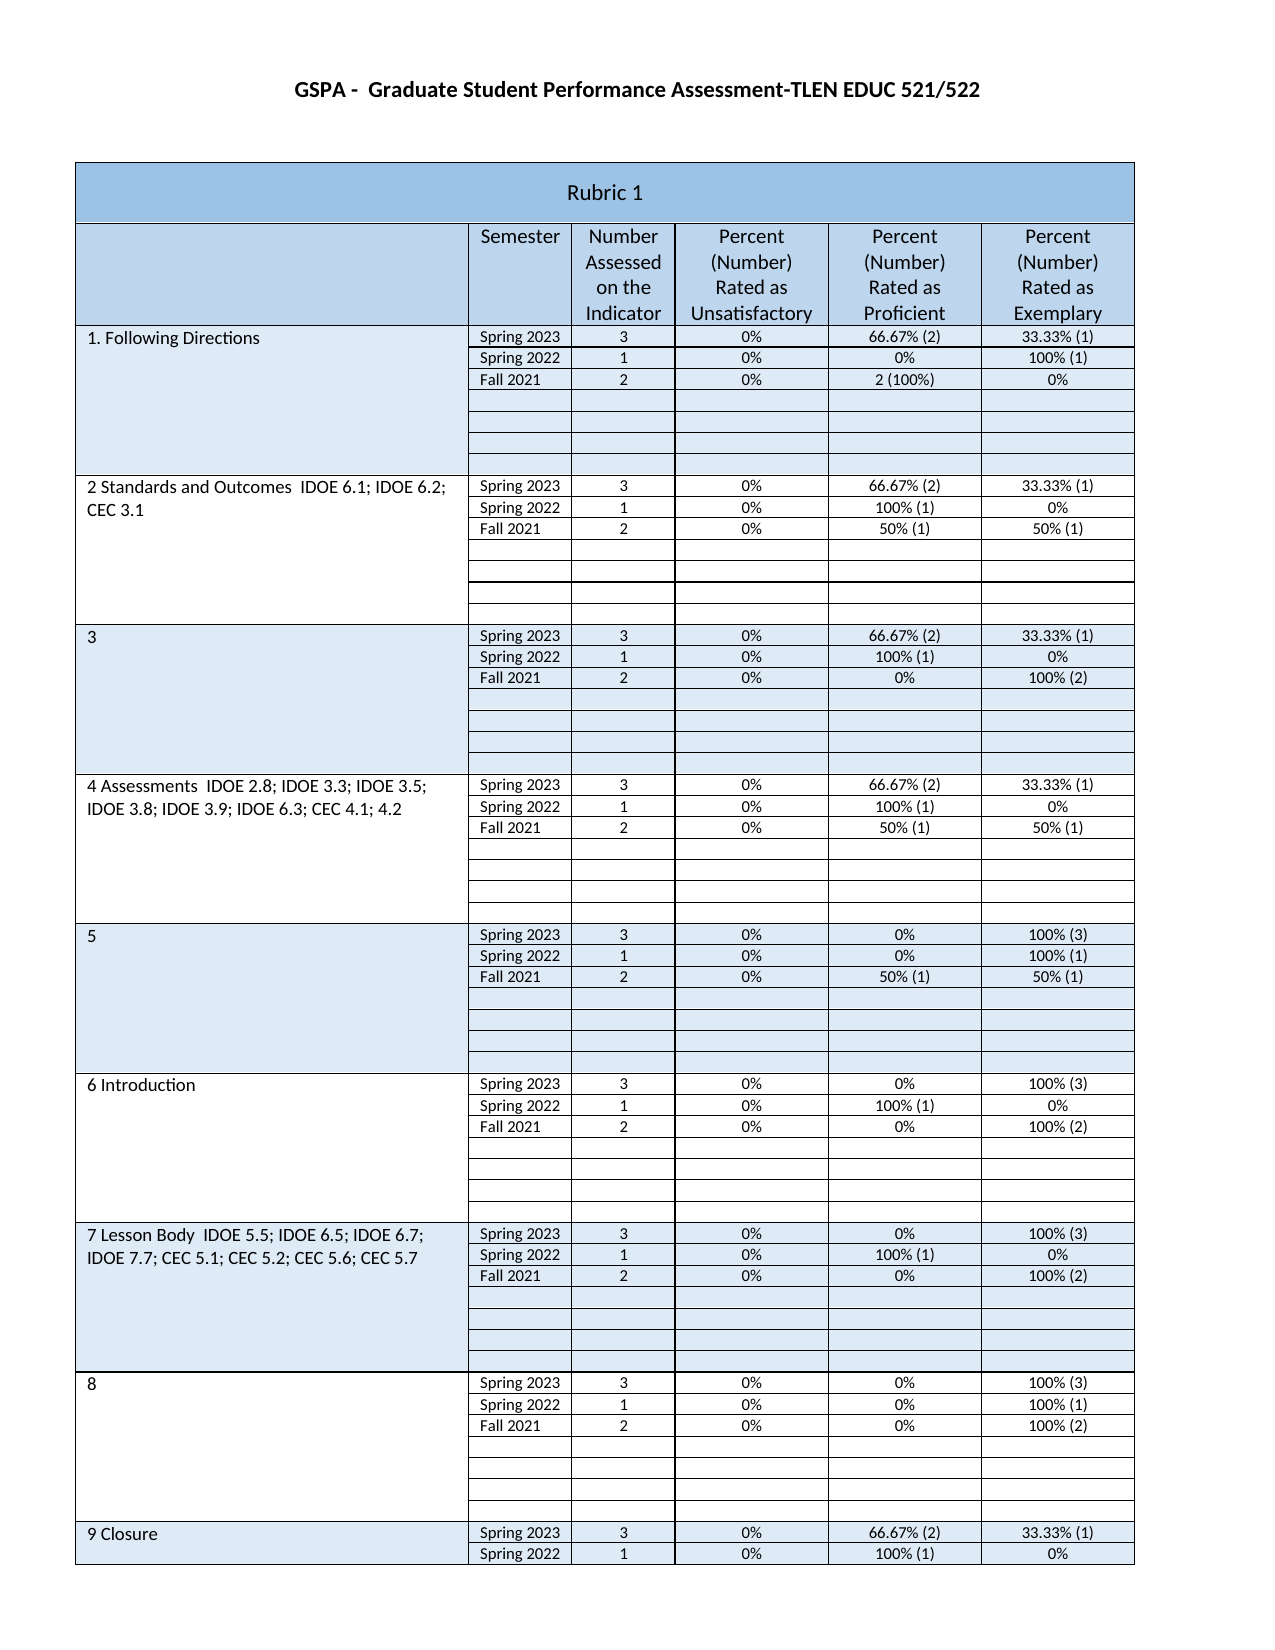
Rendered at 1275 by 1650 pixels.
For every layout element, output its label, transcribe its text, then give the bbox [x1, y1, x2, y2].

table_cell 50% (1) [829, 518, 981, 539]
table_cell Number Assessed on the Indicator [572, 224, 674, 325]
table_cell [829, 1180, 981, 1201]
table_cell 0% [676, 1543, 828, 1564]
table_cell 2 [572, 369, 674, 389]
table_cell 66.67% (2) [829, 1522, 981, 1542]
table_cell Spring 2022 [469, 796, 571, 816]
table_cell 100% (1) [982, 348, 1134, 368]
table_cell [829, 604, 981, 624]
table_cell [982, 583, 1134, 603]
table_cell [982, 689, 1134, 709]
table_cell 66.67% (2) [829, 326, 981, 346]
table_cell 3 [572, 924, 674, 944]
table_cell 0% [829, 1373, 981, 1393]
table_cell 0% [676, 1244, 828, 1265]
table_cell [829, 1351, 981, 1371]
table_cell [829, 988, 981, 1008]
table_cell [829, 1437, 981, 1457]
table_cell [829, 1159, 981, 1179]
table_cell 33.33% (1) [982, 775, 1134, 795]
table_cell [676, 1437, 828, 1457]
table_cell 5 [76, 924, 468, 1072]
table_cell 100% (1) [829, 796, 981, 816]
table_cell [982, 1330, 1134, 1350]
table_cell [572, 881, 674, 902]
table_cell 0% [829, 1074, 981, 1094]
table_cell [572, 561, 674, 581]
table_cell [676, 860, 828, 880]
table_cell [829, 583, 981, 603]
table_cell [676, 433, 828, 453]
table_cell 3 [572, 1373, 674, 1393]
table_cell 100% (3) [982, 1223, 1134, 1243]
table_cell [982, 412, 1134, 432]
table_cell 0% [982, 1095, 1134, 1115]
table_cell 0% [676, 1223, 828, 1243]
table_cell [572, 1010, 674, 1030]
table_cell 0% [829, 1116, 981, 1137]
table_cell [829, 1138, 981, 1158]
table_cell [572, 903, 674, 923]
table_cell 50% (1) [829, 967, 981, 987]
table_cell [829, 433, 981, 453]
table_cell [982, 433, 1134, 453]
table_cell [76, 224, 468, 325]
table_cell 1 [572, 796, 674, 816]
table_cell Fall 2021 [469, 1266, 571, 1286]
table_cell 1 [572, 1095, 674, 1115]
table_cell Spring 2023 [469, 625, 571, 645]
table_header Rubric 1 [76, 163, 1134, 222]
table_cell [676, 1180, 828, 1201]
table_cell 0% [829, 1223, 981, 1243]
table_cell 3 [572, 476, 674, 496]
table_cell 0% [676, 668, 828, 688]
text GSPA - Graduate Student Performance Assessment-TLEN EDUC 521/522 [75, 75, 1200, 103]
table_cell [982, 1202, 1134, 1222]
table_cell [982, 1479, 1134, 1499]
table_cell [829, 753, 981, 773]
table_cell 0% [676, 1266, 828, 1286]
table_cell [469, 1501, 571, 1521]
table_cell 1 [572, 348, 674, 368]
table_cell [982, 1437, 1134, 1457]
table_cell 0% [676, 1116, 828, 1137]
table_cell 66.67% (2) [829, 476, 981, 496]
table_cell [982, 860, 1134, 880]
table_cell 2 [572, 967, 674, 987]
table_cell [676, 1501, 828, 1521]
table_cell [469, 1180, 571, 1201]
table_cell [982, 540, 1134, 560]
table_cell 0% [829, 668, 981, 688]
table_cell [676, 1479, 828, 1499]
table_cell [982, 1180, 1134, 1201]
table_cell [676, 454, 828, 474]
table_cell Spring 2023 [469, 326, 571, 346]
table_cell [469, 881, 571, 902]
table_cell [676, 1330, 828, 1350]
table_cell [676, 1309, 828, 1329]
table_cell 3 [572, 775, 674, 795]
table_cell 33.33% (1) [982, 1522, 1134, 1542]
table_cell 0% [676, 924, 828, 944]
table_cell 6 Introduction [76, 1074, 468, 1222]
table_cell [829, 711, 981, 731]
table_cell 0% [676, 518, 828, 539]
table_cell [829, 454, 981, 474]
table_cell [572, 1330, 674, 1350]
table_cell 0% [676, 775, 828, 795]
table_cell [469, 1052, 571, 1072]
table_cell [676, 839, 828, 859]
table_cell [572, 1159, 674, 1179]
table_cell [982, 1458, 1134, 1478]
table_cell Fall 2021 [469, 668, 571, 688]
table_cell 0% [829, 1266, 981, 1286]
table_cell [982, 1159, 1134, 1179]
table_cell 3 [572, 625, 674, 645]
table_cell 100% (1) [829, 1244, 981, 1265]
table_cell [572, 860, 674, 880]
table_cell [829, 1031, 981, 1051]
table_cell 100% (3) [982, 1373, 1134, 1393]
table_cell 0% [676, 817, 828, 838]
table_cell [676, 1287, 828, 1307]
table_cell [469, 583, 571, 603]
table_cell 3 [572, 326, 674, 346]
table_cell 100% (2) [982, 668, 1134, 688]
table_cell 66.67% (2) [829, 625, 981, 645]
table_cell [829, 1052, 981, 1072]
table_cell Spring 2023 [469, 476, 571, 496]
table_cell 0% [829, 924, 981, 944]
table_cell 66.67% (2) [829, 775, 981, 795]
table_cell 0% [982, 1543, 1134, 1564]
table_cell [469, 1330, 571, 1350]
table_cell Fall 2021 [469, 817, 571, 838]
table_cell [469, 689, 571, 709]
table_cell 100% (2) [982, 1116, 1134, 1137]
table_cell [572, 753, 674, 773]
table_cell [829, 540, 981, 560]
table_cell [829, 1202, 981, 1222]
table_cell [676, 1138, 828, 1158]
table_cell [676, 1052, 828, 1072]
table_cell [676, 390, 828, 411]
table_cell 3 [572, 1522, 674, 1542]
table_cell 0% [676, 1074, 828, 1094]
table_cell [469, 860, 571, 880]
table_cell 2 [572, 668, 674, 688]
table_cell Semester [469, 224, 571, 325]
table_cell [469, 903, 571, 923]
table_cell [829, 1287, 981, 1307]
table_cell [676, 583, 828, 603]
table_cell [469, 711, 571, 731]
table_cell 33.33% (1) [982, 625, 1134, 645]
table_cell [469, 1309, 571, 1329]
table_cell [469, 1479, 571, 1499]
table_cell [982, 839, 1134, 859]
table_cell 0% [676, 1415, 828, 1436]
table_cell 0% [982, 497, 1134, 517]
table_cell 50% (1) [982, 817, 1134, 838]
table_cell 0% [676, 369, 828, 389]
table_cell 3 [572, 1074, 674, 1094]
table_cell 0% [829, 1394, 981, 1414]
table_cell [982, 561, 1134, 581]
table_cell 1 [572, 497, 674, 517]
table_cell [469, 412, 571, 432]
table_cell [829, 732, 981, 752]
table_cell 50% (1) [829, 817, 981, 838]
table_cell 100% (1) [829, 1543, 981, 1564]
table_cell Spring 2022 [469, 945, 571, 966]
table_cell Spring 2023 [469, 1522, 571, 1542]
table_cell 100% (3) [982, 1074, 1134, 1094]
table_cell [469, 1458, 571, 1478]
table_cell [982, 753, 1134, 773]
table_cell [469, 1287, 571, 1307]
table_cell 100% (3) [982, 924, 1134, 944]
table_cell 0% [676, 625, 828, 645]
table_cell 2 [572, 1415, 674, 1436]
table_cell 33.33% (1) [982, 476, 1134, 496]
table_cell [829, 1309, 981, 1329]
table_cell [572, 390, 674, 411]
table_cell 2 [572, 817, 674, 838]
table_cell [572, 1309, 674, 1329]
table_cell 0% [829, 348, 981, 368]
table_cell [469, 390, 571, 411]
table_cell 2 [572, 1266, 674, 1286]
table_cell [469, 839, 571, 859]
table_cell [469, 1031, 571, 1051]
table_cell [469, 1437, 571, 1457]
table_cell Spring 2022 [469, 1095, 571, 1115]
table_cell [469, 1138, 571, 1158]
table_cell [572, 1458, 674, 1478]
table_cell [469, 540, 571, 560]
table_cell [572, 454, 674, 474]
table_cell [572, 1437, 674, 1457]
table_cell 0% [676, 796, 828, 816]
table_cell Spring 2023 [469, 1223, 571, 1243]
table_cell 1 [572, 1543, 674, 1564]
table_cell [572, 732, 674, 752]
table_cell 100% (1) [829, 497, 981, 517]
table_cell [676, 1159, 828, 1179]
table_cell [676, 1351, 828, 1371]
table_cell 100% (2) [982, 1415, 1134, 1436]
table_cell [982, 1351, 1134, 1371]
table_cell 0% [676, 1522, 828, 1542]
table_cell [982, 903, 1134, 923]
table_cell [676, 540, 828, 560]
table_cell [982, 454, 1134, 474]
table_cell 100% (1) [982, 1394, 1134, 1414]
table_cell 0% [676, 1394, 828, 1414]
table_cell 8 [76, 1373, 468, 1521]
table_cell 1 [572, 945, 674, 966]
table_cell [676, 732, 828, 752]
table_cell [572, 711, 674, 731]
table_cell Fall 2021 [469, 369, 571, 389]
table_cell [982, 1031, 1134, 1051]
table_cell [676, 988, 828, 1008]
table_cell [676, 561, 828, 581]
table_cell [572, 839, 674, 859]
table_cell 0% [676, 348, 828, 368]
table_cell 2 (100%) [829, 369, 981, 389]
table_cell [469, 1351, 571, 1371]
table_cell Spring 2023 [469, 924, 571, 944]
table_cell [469, 1202, 571, 1222]
table_cell 0% [829, 945, 981, 966]
table_cell 3 [76, 625, 468, 773]
table_cell 100% (1) [829, 646, 981, 667]
table_cell 0% [982, 1244, 1134, 1265]
table_cell [829, 839, 981, 859]
table_cell 0% [982, 369, 1134, 389]
table_cell [469, 433, 571, 453]
table_cell 0% [982, 646, 1134, 667]
table_cell Spring 2022 [469, 1394, 571, 1414]
table_cell [676, 604, 828, 624]
table_cell Fall 2021 [469, 518, 571, 539]
table_cell [829, 1479, 981, 1499]
table_cell 3 [572, 1223, 674, 1243]
table_cell [469, 988, 571, 1008]
table_cell Percent (Number) Rated as Exemplary [982, 224, 1134, 325]
table_cell [469, 454, 571, 474]
table_cell [829, 689, 981, 709]
table_cell [676, 881, 828, 902]
table_cell [469, 1159, 571, 1179]
table_cell Fall 2021 [469, 1415, 571, 1436]
table_cell Spring 2023 [469, 1373, 571, 1393]
table_cell [572, 1180, 674, 1201]
table_cell [676, 1458, 828, 1478]
table_cell Percent (Number) Rated as Unsatisfactory [676, 224, 828, 325]
table_cell 33.33% (1) [982, 326, 1134, 346]
table_cell Spring 2022 [469, 497, 571, 517]
table_cell Spring 2023 [469, 1074, 571, 1094]
table_cell 50% (1) [982, 518, 1134, 539]
table_cell [829, 390, 981, 411]
table_cell [829, 903, 981, 923]
table_cell [572, 1501, 674, 1521]
table_cell 100% (1) [982, 945, 1134, 966]
table_cell 2 [572, 1116, 674, 1137]
table_cell [982, 711, 1134, 731]
table_cell 9 Closure [76, 1522, 468, 1564]
table_cell Spring 2022 [469, 1244, 571, 1265]
table_cell 4 Assessments IDOE 2.8; IDOE 3.3; IDOE 3.5; IDOE 3.8; IDOE 3.9; IDOE 6.3; CEC 4.1; 4.2 [76, 775, 468, 923]
table_cell [469, 1010, 571, 1030]
table_cell 0% [676, 326, 828, 346]
table_cell [829, 1501, 981, 1521]
table_cell [829, 1458, 981, 1478]
table_cell [572, 583, 674, 603]
table_cell [982, 1309, 1134, 1329]
table_cell 1 [572, 646, 674, 667]
table_cell [829, 412, 981, 432]
table_cell 0% [829, 1415, 981, 1436]
table_cell [982, 1138, 1134, 1158]
table_cell [676, 689, 828, 709]
table_cell 0% [676, 646, 828, 667]
table_cell [572, 412, 674, 432]
table_cell [572, 1138, 674, 1158]
table_cell Spring 2022 [469, 1543, 571, 1564]
table_cell [676, 711, 828, 731]
table_cell [572, 1052, 674, 1072]
table_cell [572, 540, 674, 560]
table_cell 0% [676, 476, 828, 496]
table_cell [676, 1010, 828, 1030]
table_cell 2 [572, 518, 674, 539]
table_cell [572, 988, 674, 1008]
table_cell [572, 1202, 674, 1222]
table_cell [676, 1031, 828, 1051]
table_cell [469, 753, 571, 773]
table_cell 0% [676, 945, 828, 966]
table_cell [572, 1479, 674, 1499]
table_cell 1 [572, 1394, 674, 1414]
table_cell [829, 860, 981, 880]
table_cell 100% (1) [829, 1095, 981, 1115]
table_cell Fall 2021 [469, 1116, 571, 1137]
table_cell 0% [676, 1095, 828, 1115]
table_cell 1. Following Directions [76, 326, 468, 474]
table_cell [982, 988, 1134, 1008]
table_cell Spring 2023 [469, 775, 571, 795]
table_cell [676, 753, 828, 773]
table_cell [572, 604, 674, 624]
table_cell 0% [676, 967, 828, 987]
table_cell [572, 1351, 674, 1371]
table_cell [829, 1330, 981, 1350]
table_cell [982, 1052, 1134, 1072]
table_cell 0% [676, 1373, 828, 1393]
table_cell [469, 604, 571, 624]
table_cell [982, 390, 1134, 411]
table_cell [572, 433, 674, 453]
table_cell 1 [572, 1244, 674, 1265]
table_cell 50% (1) [982, 967, 1134, 987]
table_cell 2 Standards and Outcomes IDOE 6.1; IDOE 6.2; CEC 3.1 [76, 476, 468, 624]
table_cell [982, 1010, 1134, 1030]
table_cell 7 Lesson Body IDOE 5.5; IDOE 6.5; IDOE 6.7; IDOE 7.7; CEC 5.1; CEC 5.2; CEC 5.6; CEC 5.7 [76, 1223, 468, 1371]
table_cell [982, 732, 1134, 752]
table_cell Percent (Number) Rated as Proficient [829, 224, 981, 325]
table_cell [982, 604, 1134, 624]
table_cell Spring 2022 [469, 646, 571, 667]
table_cell [829, 561, 981, 581]
table_cell [829, 881, 981, 902]
table_cell [572, 1031, 674, 1051]
table_cell [572, 1287, 674, 1307]
table_cell [469, 732, 571, 752]
table_cell [829, 1010, 981, 1030]
table_cell 100% (2) [982, 1266, 1134, 1286]
table_cell Spring 2022 [469, 348, 571, 368]
table_cell [982, 1501, 1134, 1521]
table_cell [676, 412, 828, 432]
table_cell [982, 1287, 1134, 1307]
table_cell Fall 2021 [469, 967, 571, 987]
table_cell [676, 1202, 828, 1222]
table_cell [469, 561, 571, 581]
table_cell [676, 903, 828, 923]
table_cell 0% [982, 796, 1134, 816]
table_cell [982, 881, 1134, 902]
table_cell [572, 689, 674, 709]
table_cell 0% [676, 497, 828, 517]
